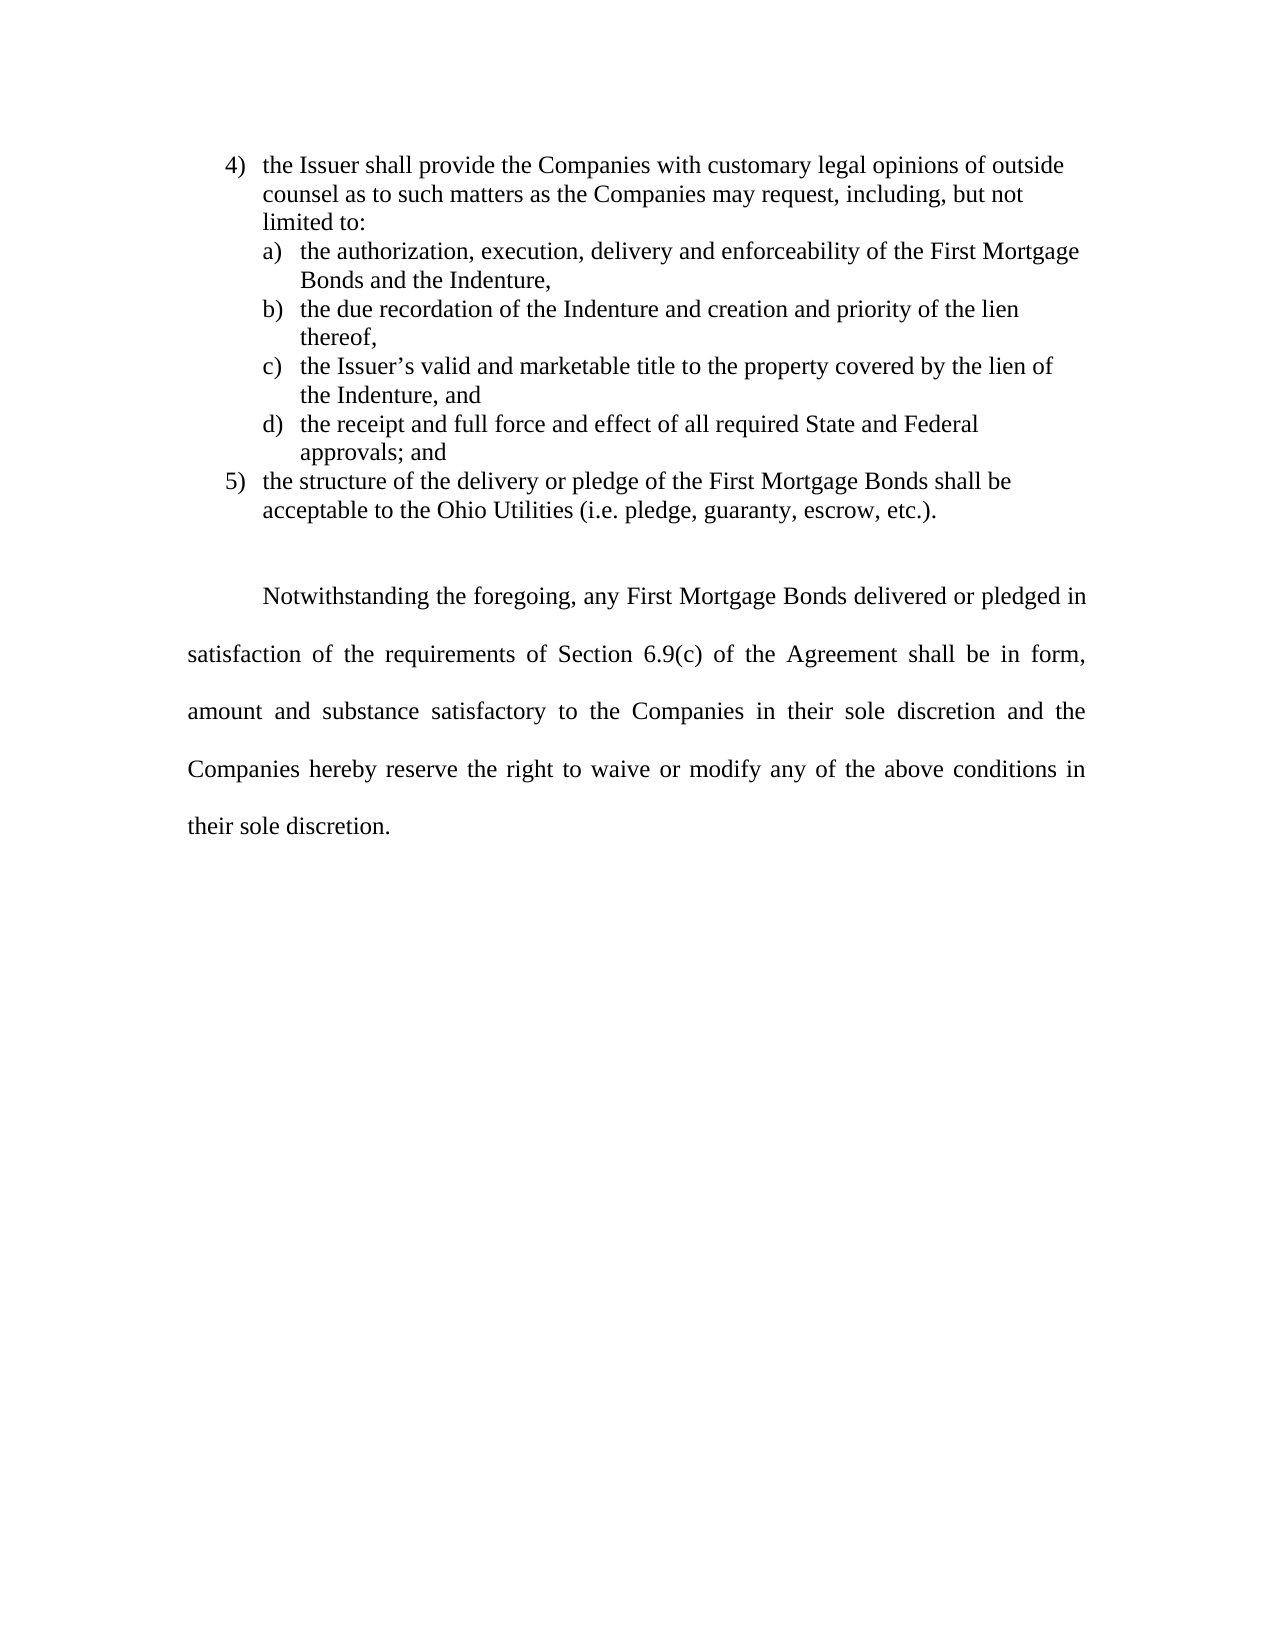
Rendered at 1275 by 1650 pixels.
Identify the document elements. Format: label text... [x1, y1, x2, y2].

list the Issuer shall provide the Companies with customary legal opinions of outside counsel as to such matters as the Companies may request, including, but not limited to: [225, 150, 1087, 236]
list the Issuer’s valid and marketable title to the property covered by the lien of the Indenture, and [262, 351, 1087, 409]
list the structure of the delivery or pledge of the First Mortgage Bonds shall be acceptable to the Ohio Utilities (i.e. pledge, guaranty, escrow, etc.). [225, 466, 1087, 524]
list the authorization, execution, delivery and enforceability of the First Mortgage Bonds and the Indenture, [262, 236, 1087, 294]
list the receipt and full force and effect of all required State and Federal approvals; and [262, 409, 1087, 466]
list the due recordation of the Indenture and creation and priority of the lien thereof, [262, 294, 1087, 351]
text Notwithstanding the foregoing, any First Mortgage Bonds delivered or pledged in satisfaction of the requirements of Section 6.9(c) of the Agreement shall be in form, amount and substance satisfactory to the Companies in their sole discretion and the Companies hereby reserve the right to waive or modify any of the above conditions in their sole discretion. [187, 581, 1087, 840]
